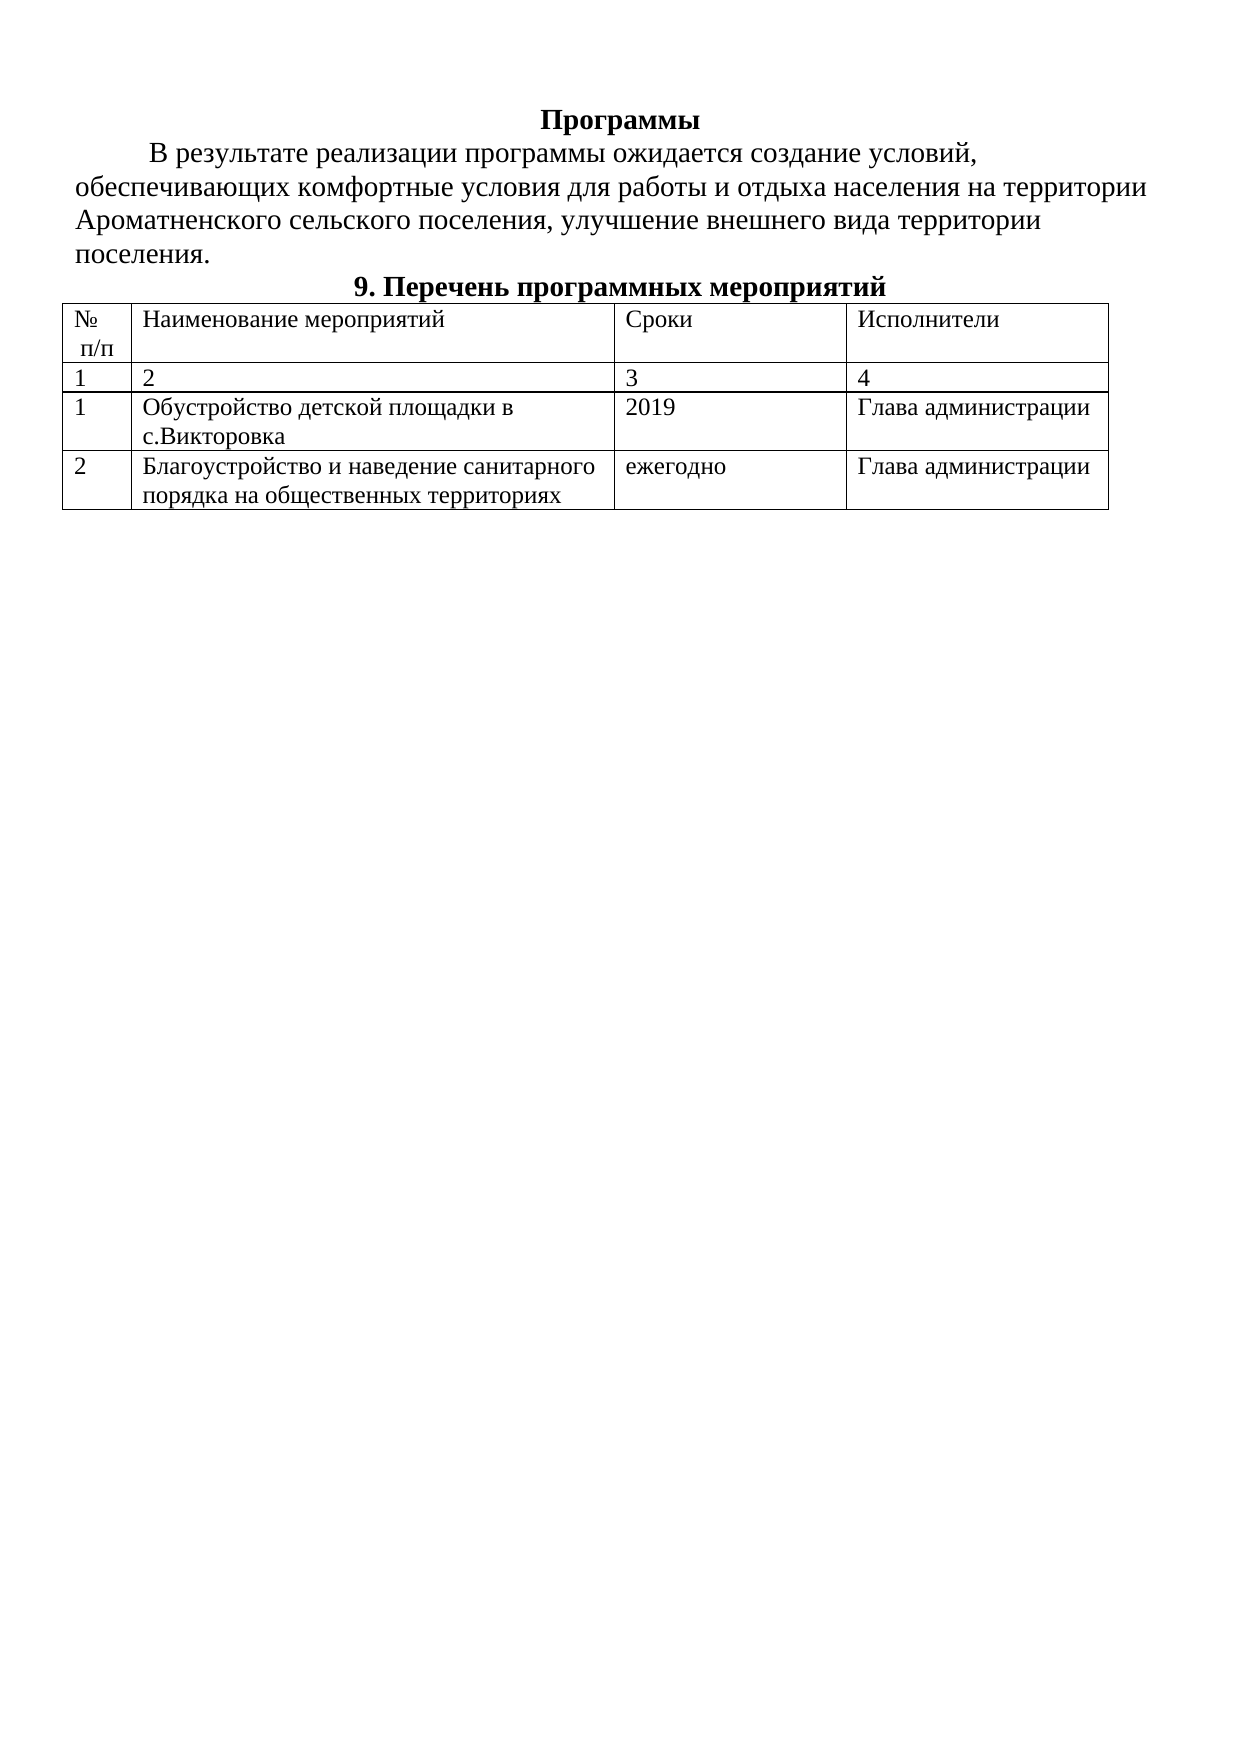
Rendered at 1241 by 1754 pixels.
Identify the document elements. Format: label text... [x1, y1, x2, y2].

table_header № п/п [63, 304, 131, 362]
table_cell ежегодно [615, 451, 846, 508]
table_cell 3 [615, 363, 846, 391]
table_cell 2019 [615, 393, 846, 450]
table_cell Глава администрации [847, 451, 1108, 508]
table_cell 1 [63, 393, 131, 450]
table_header Наименование мероприятий [132, 304, 614, 362]
table_cell 1 [63, 363, 131, 391]
table_cell 2 [132, 363, 614, 391]
text Программы [75, 102, 1165, 135]
table_cell Обустройство детской площадки в с.Викторовка [132, 393, 614, 450]
table_header Сроки [615, 304, 846, 362]
text В результате реализации программы ожидается создание условий, обеспечивающих комфортные условия для работы и отдыха населения на территории Ароматненского сельского поселения, улучшение внешнего вида территории поселения. [75, 135, 1165, 269]
table_header Исполнители [847, 304, 1108, 362]
table_cell 4 [847, 363, 1108, 391]
text 9. Перечень программных мероприятий [75, 269, 1165, 303]
table_cell Глава администрации [847, 393, 1108, 450]
table_cell Благоустройство и наведение санитарного порядка на общественных территориях [132, 451, 614, 508]
table_cell 2 [63, 451, 131, 508]
